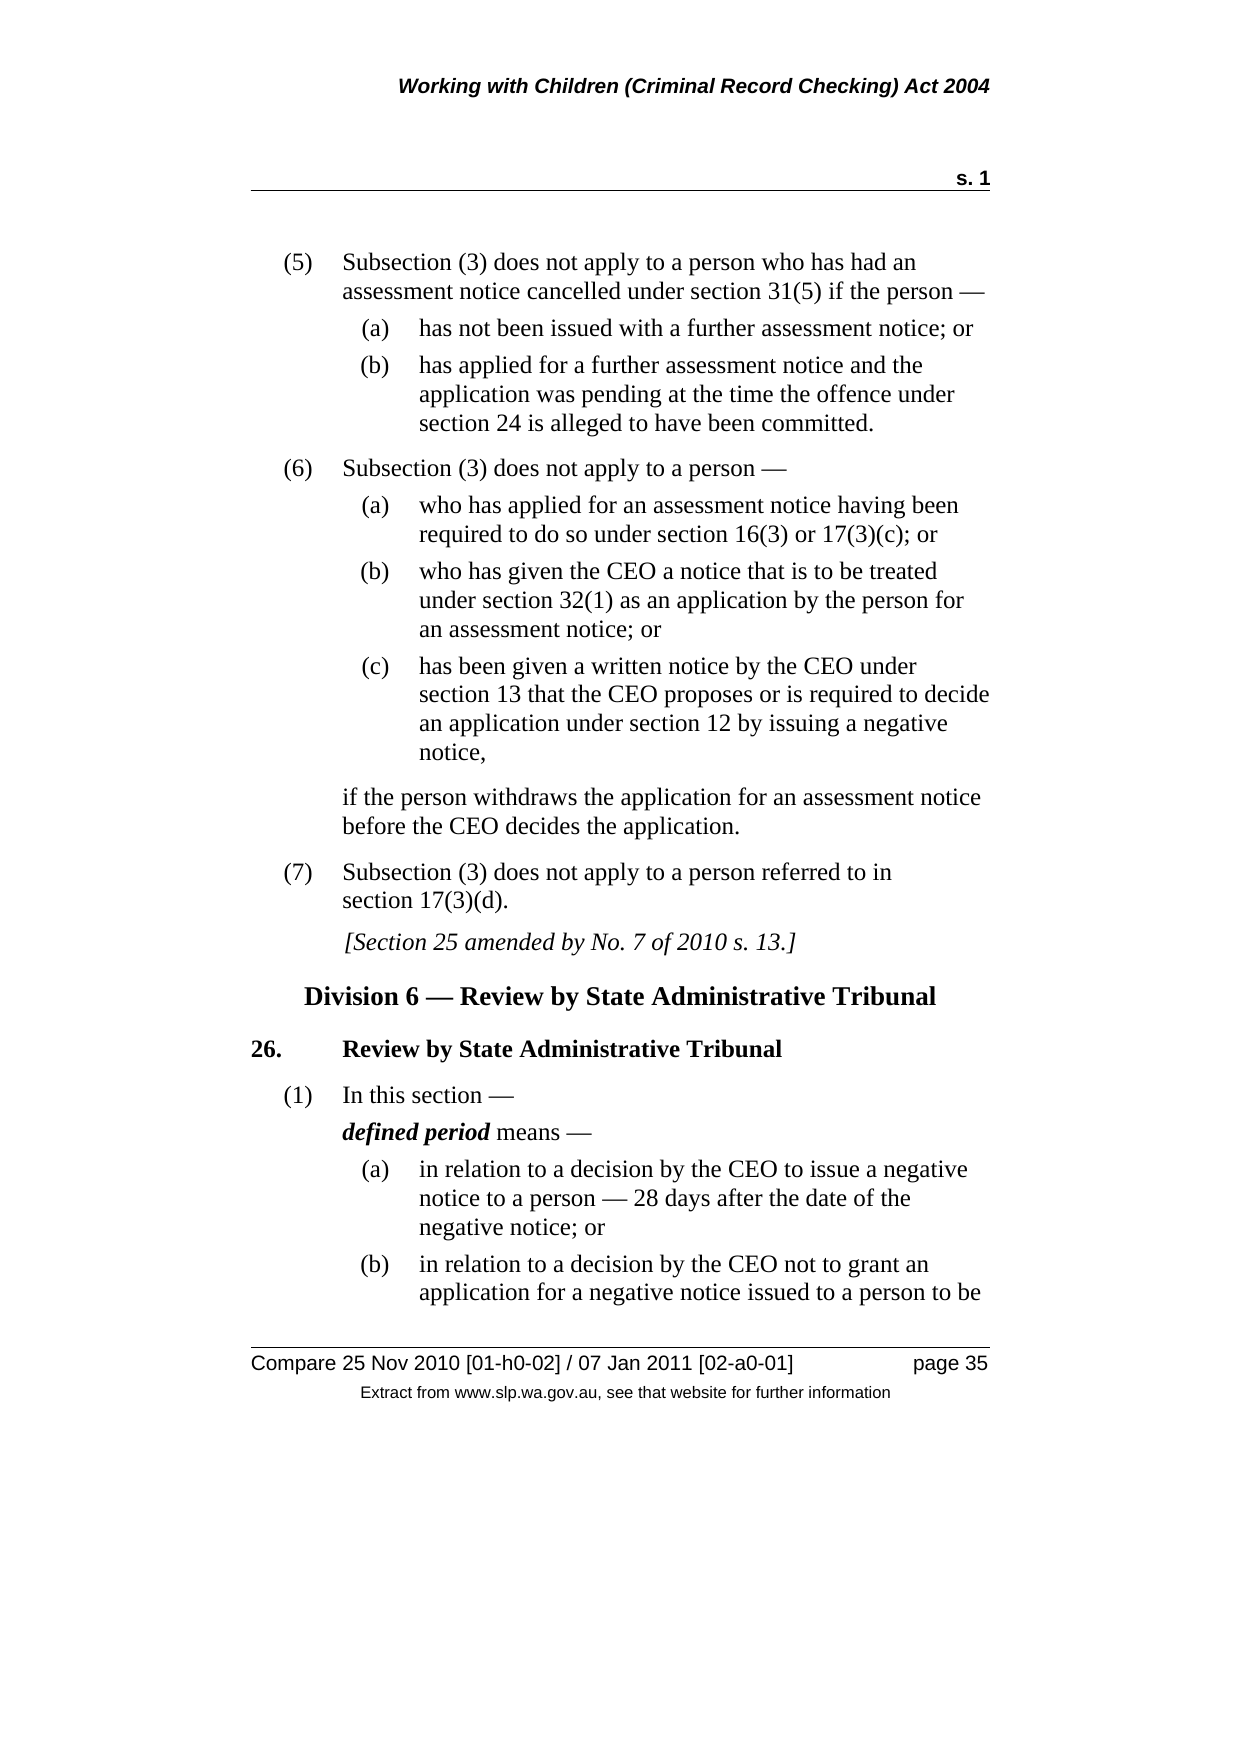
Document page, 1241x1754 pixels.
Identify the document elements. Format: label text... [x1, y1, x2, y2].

subtitle 26. Review by State Administrative Tribunal [251, 1034, 990, 1063]
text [251, 1249, 990, 1306]
text (c) has been given a written notice by the CEO under section 13 that the CEO proposes or is required to decide an application under section 12 by issuing a negative notice, [251, 651, 990, 766]
text [Section 25 amended by No. 7 of 2010 s. 13.] [251, 927, 990, 955]
text if the person withdraws the application for an assessment notice before the CEO decides the application. [251, 782, 990, 840]
text (5) Subsection (3) does not apply to a person who has had an assessment notice cancelled under section 31(5) if the person — [251, 247, 990, 305]
text (6) Subsection (3) does not apply to a person — [251, 453, 990, 482]
text (b) who has given the CEO a notice that is to be treated under section 32(1) as an application by the person for an assessment notice; or [251, 556, 990, 642]
subtitle Division 6 — Review by State Administrative Tribunal [251, 980, 990, 1012]
text (a) has not been issued with a further assessment notice; or [251, 313, 990, 342]
text (a) in relation to a decision by the CEO to issue a negative notice to a person — 28 days after the date of the negative notice; or [251, 1154, 990, 1240]
text (7) Subsection (3) does not apply to a person referred to in section 17(3)(d). [251, 857, 990, 914]
text defined period means — [251, 1117, 990, 1146]
text (b) has applied for a further assessment notice and the application was pending at the time the offence under section 24 is alleged to have been committed. [251, 350, 990, 437]
text (a) who has applied for an assessment notice having been required to do so under section 16(3) or 17(3)(c); or [251, 490, 990, 548]
text (1) In this section — [251, 1080, 990, 1109]
